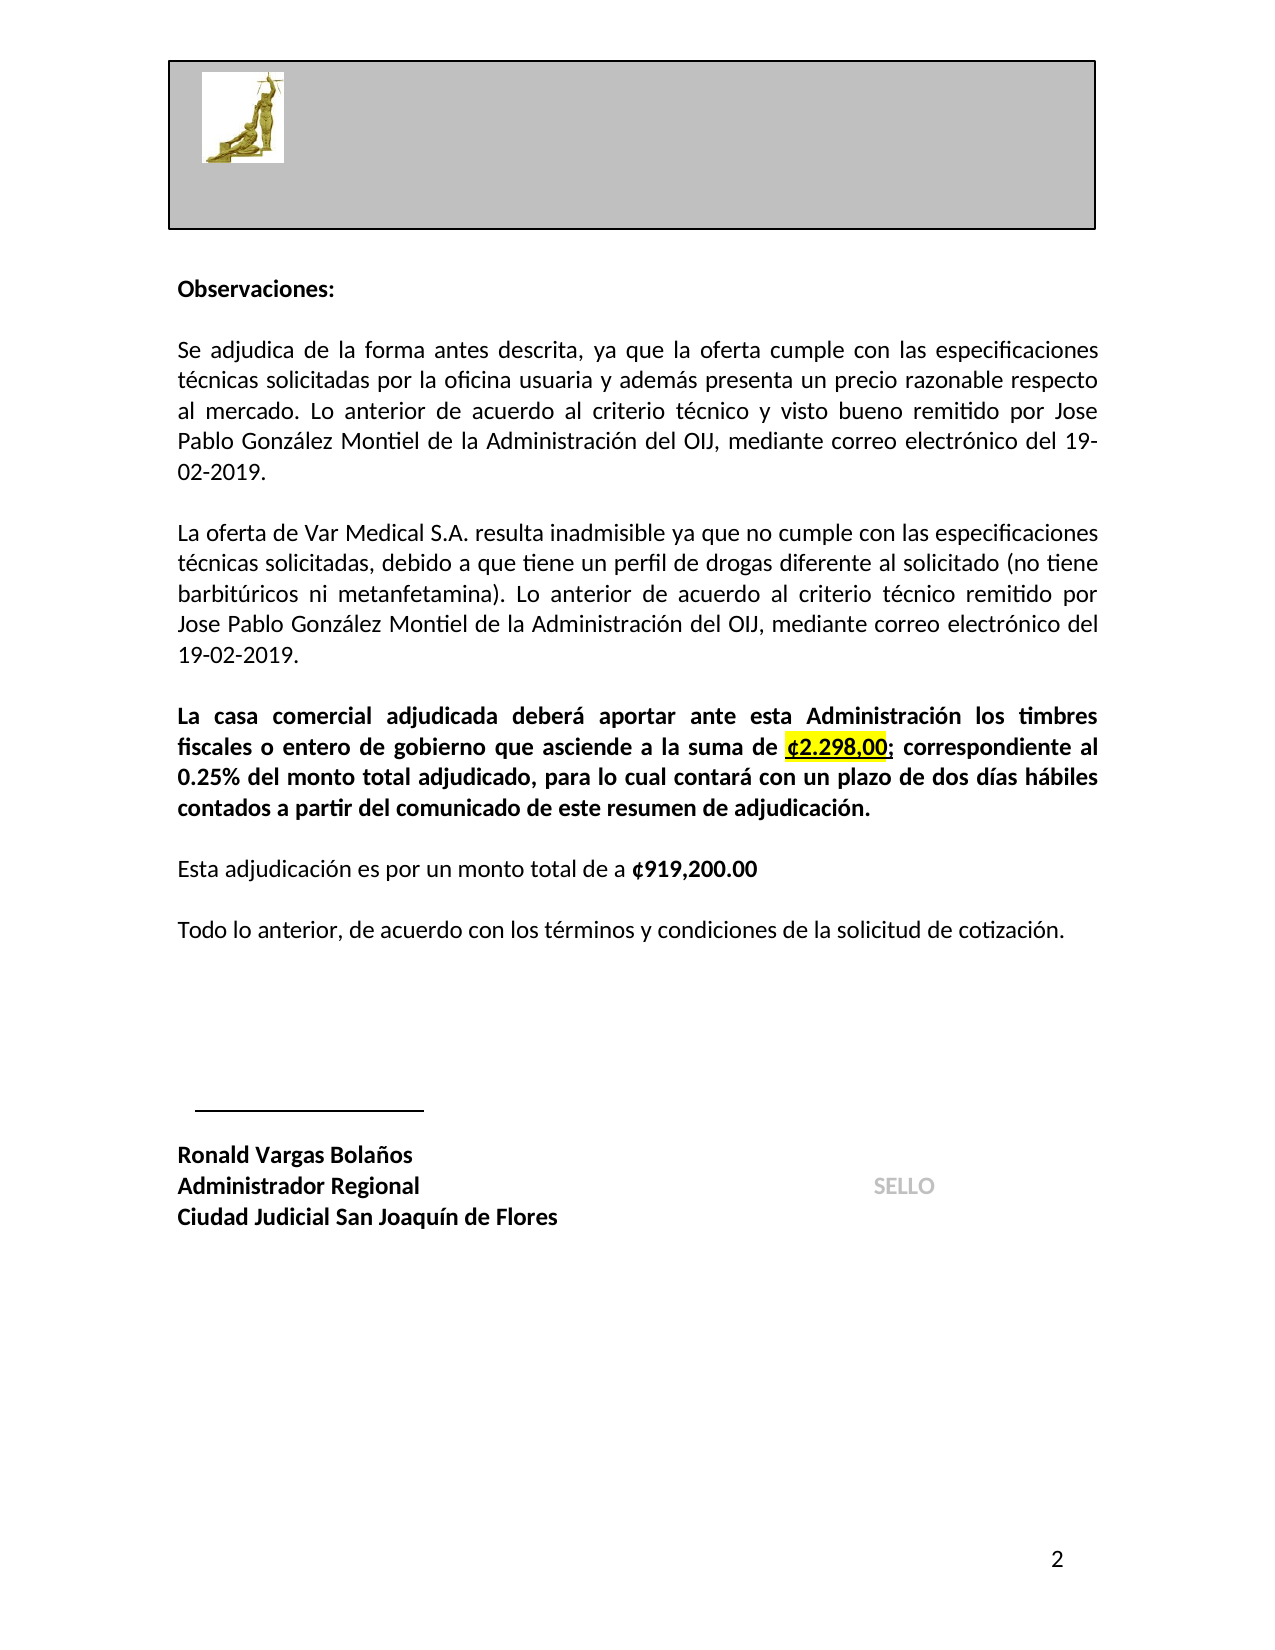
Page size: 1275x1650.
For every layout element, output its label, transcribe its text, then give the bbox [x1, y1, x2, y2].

subtitle Observaciones: [177, 273, 1110, 303]
text Todo lo anterior, de acuerdo con los términos y condiciones de la solicitud de cotización. [177, 914, 1110, 944]
text La oferta de Var Medical S.A. resulta inadmisible ya que no cumple con las especificaciones técnicas solicitadas, debido a que tiene un perfil de drogas diferente al solicitado (no tiene barbitúricos ni metanfetamina). Lo anterior de acuerdo al criterio técnico remitido por Jose Pablo González Montiel de la Administración del OIJ, mediante correo electrónico del 19-02-2019. [177, 517, 1098, 670]
text Se adjudica de la forma antes descrita, ya que la oferta cumple con las especificaciones técnicas solicitadas por la oficina usuaria y además presenta un precio razonable respecto al mercado. Lo anterior de acuerdo al criterio técnico y visto bueno remitido por Jose Pablo González Montiel de la Administración del OIJ, mediante correo electrónico del 19- 02-2019. [177, 334, 1099, 487]
subtitle La casa comercial adjudicada deberá aportar ante esta Administración los timbres fiscales o entero de gobierno que asciende a la suma de ¢2.298,00; correspondiente al 0.25% del monto total adjudicado, para lo cual contará con un plazo de dos días hábiles contados a partir del comunicado de este resumen de adjudicación. [177, 700, 1098, 822]
subtitle Ronald Vargas Bolaños [177, 1139, 1110, 1170]
text Esta adjudicación es por un monto total de a ¢919,200.00 [177, 853, 1110, 883]
picture [202, 72, 284, 163]
text Ciudad Judicial San Joaquín de Flores [177, 1201, 1110, 1231]
text Administrador Regional SELLO [177, 1170, 1110, 1201]
